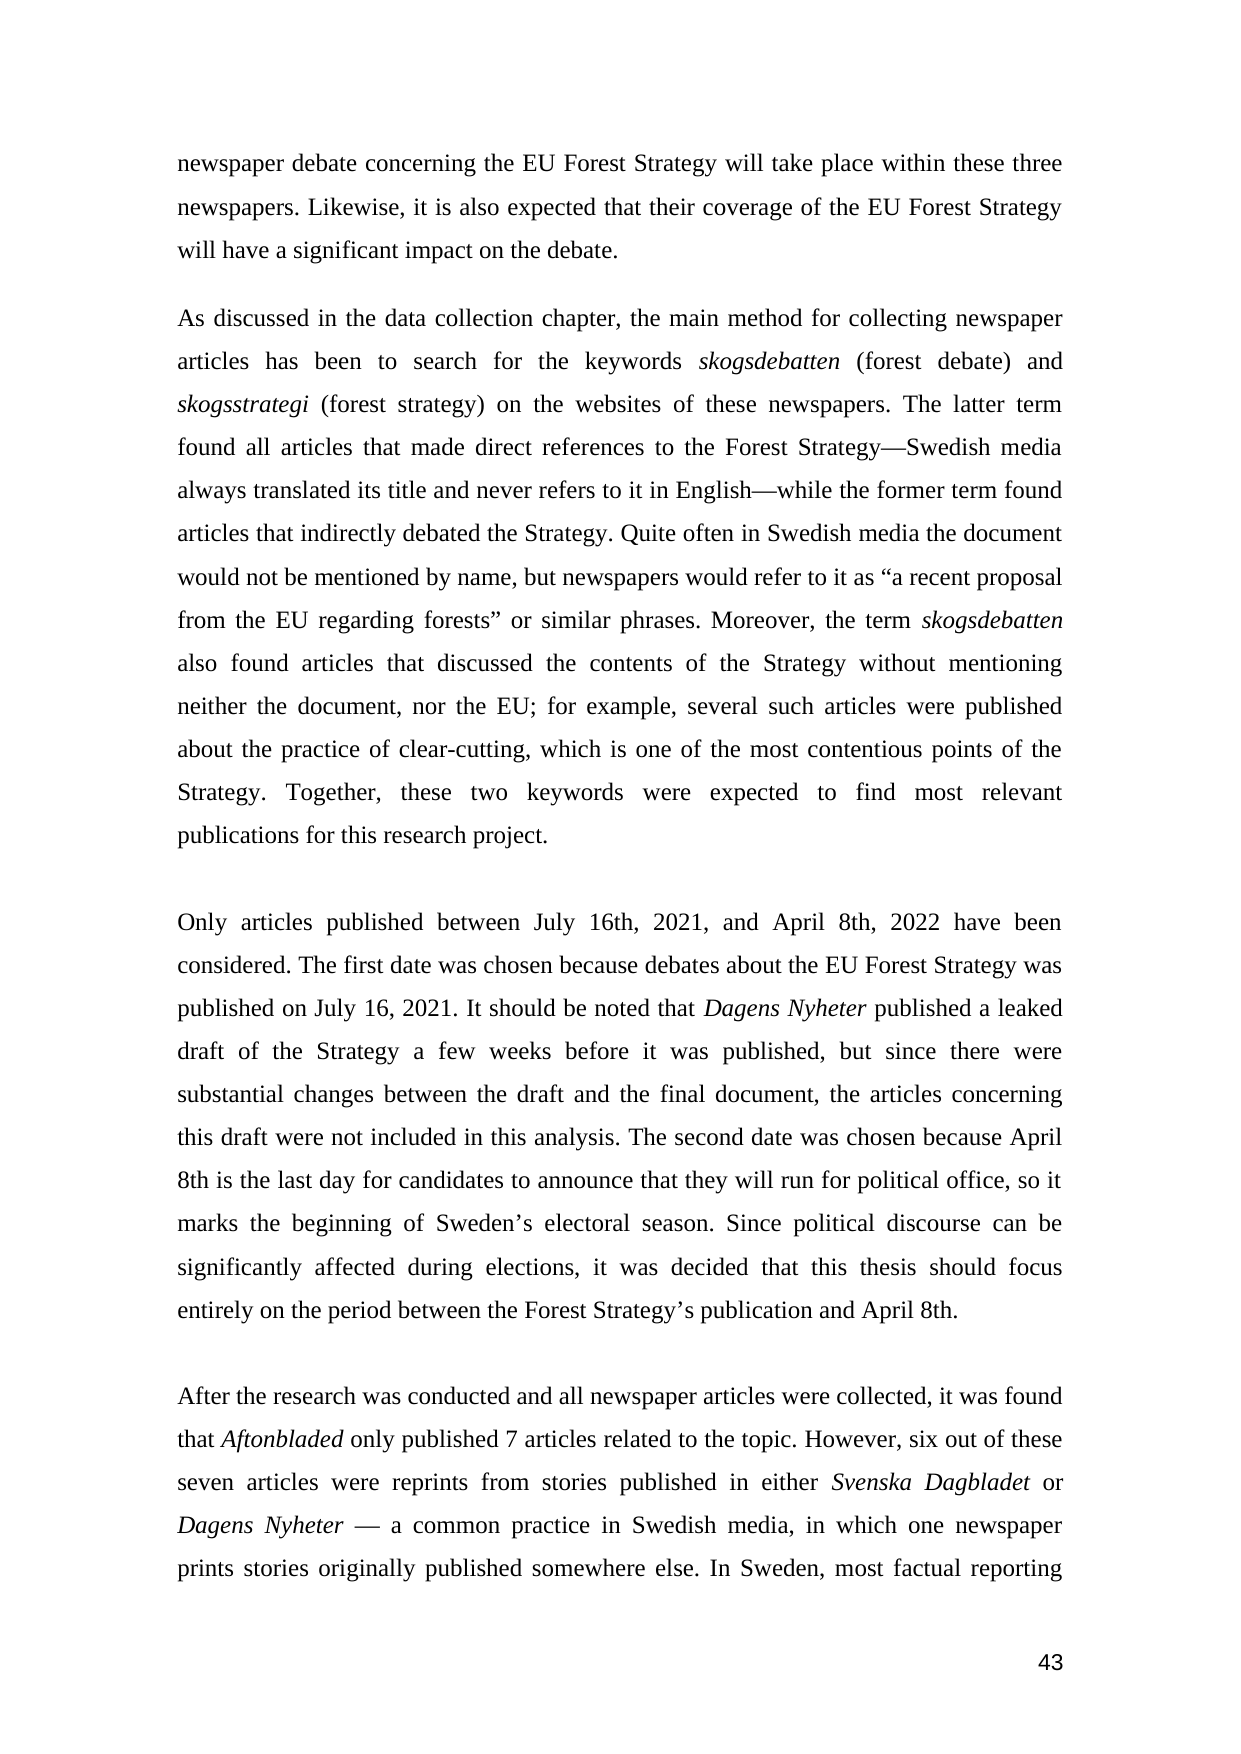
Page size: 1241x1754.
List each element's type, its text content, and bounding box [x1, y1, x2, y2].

text As discussed in the data collection chapter, the main method for collecting newspaper articles has been to search for the keywords skogsdebatten (forest debate) and skogsstrategi (forest strategy) on the websites of these newspapers. The latter term found all articles that made direct references to the Forest Strategy—Swedish media always translated its title and never refers to it in English—while the former term found articles that indirectly debated the Strategy. Quite often in Swedish media the document would not be mentioned by name, but newspapers would refer to it as “a recent proposal from the EU regarding forests” or similar phrases. Moreover, the term skogsdebatten also found articles that discussed the contents of the Strategy without mentioning neither the document, nor the EU; for example, several such articles were published about the practice of clear-cutting, which is one of the most contentious points of the Strategy. Together, these two keywords were expected to find most relevant publications for this research project. [177, 303, 1063, 849]
text Only articles published between July 16th, 2021, and April 8th, 2022 have been considered. The first date was chosen because debates about the EU Forest Strategy was published on July 16, 2021. It should be noted that Dagens Nyheter published a leaked draft of the Strategy a few weeks before it was published, but since there were substantial changes between the draft and the final document, the articles concerning this draft were not included in this analysis. The second date was chosen because April 8th is the last day for candidates to announce that they will run for political office, so it marks the beginning of Sweden’s electoral season. Since political discourse can be significantly affected during elections, it was decided that this thesis should focus entirely on the period between the Forest Strategy’s publication and April 8th. [177, 907, 1063, 1323]
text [177, 1381, 1063, 1582]
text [177, 148, 1063, 263]
